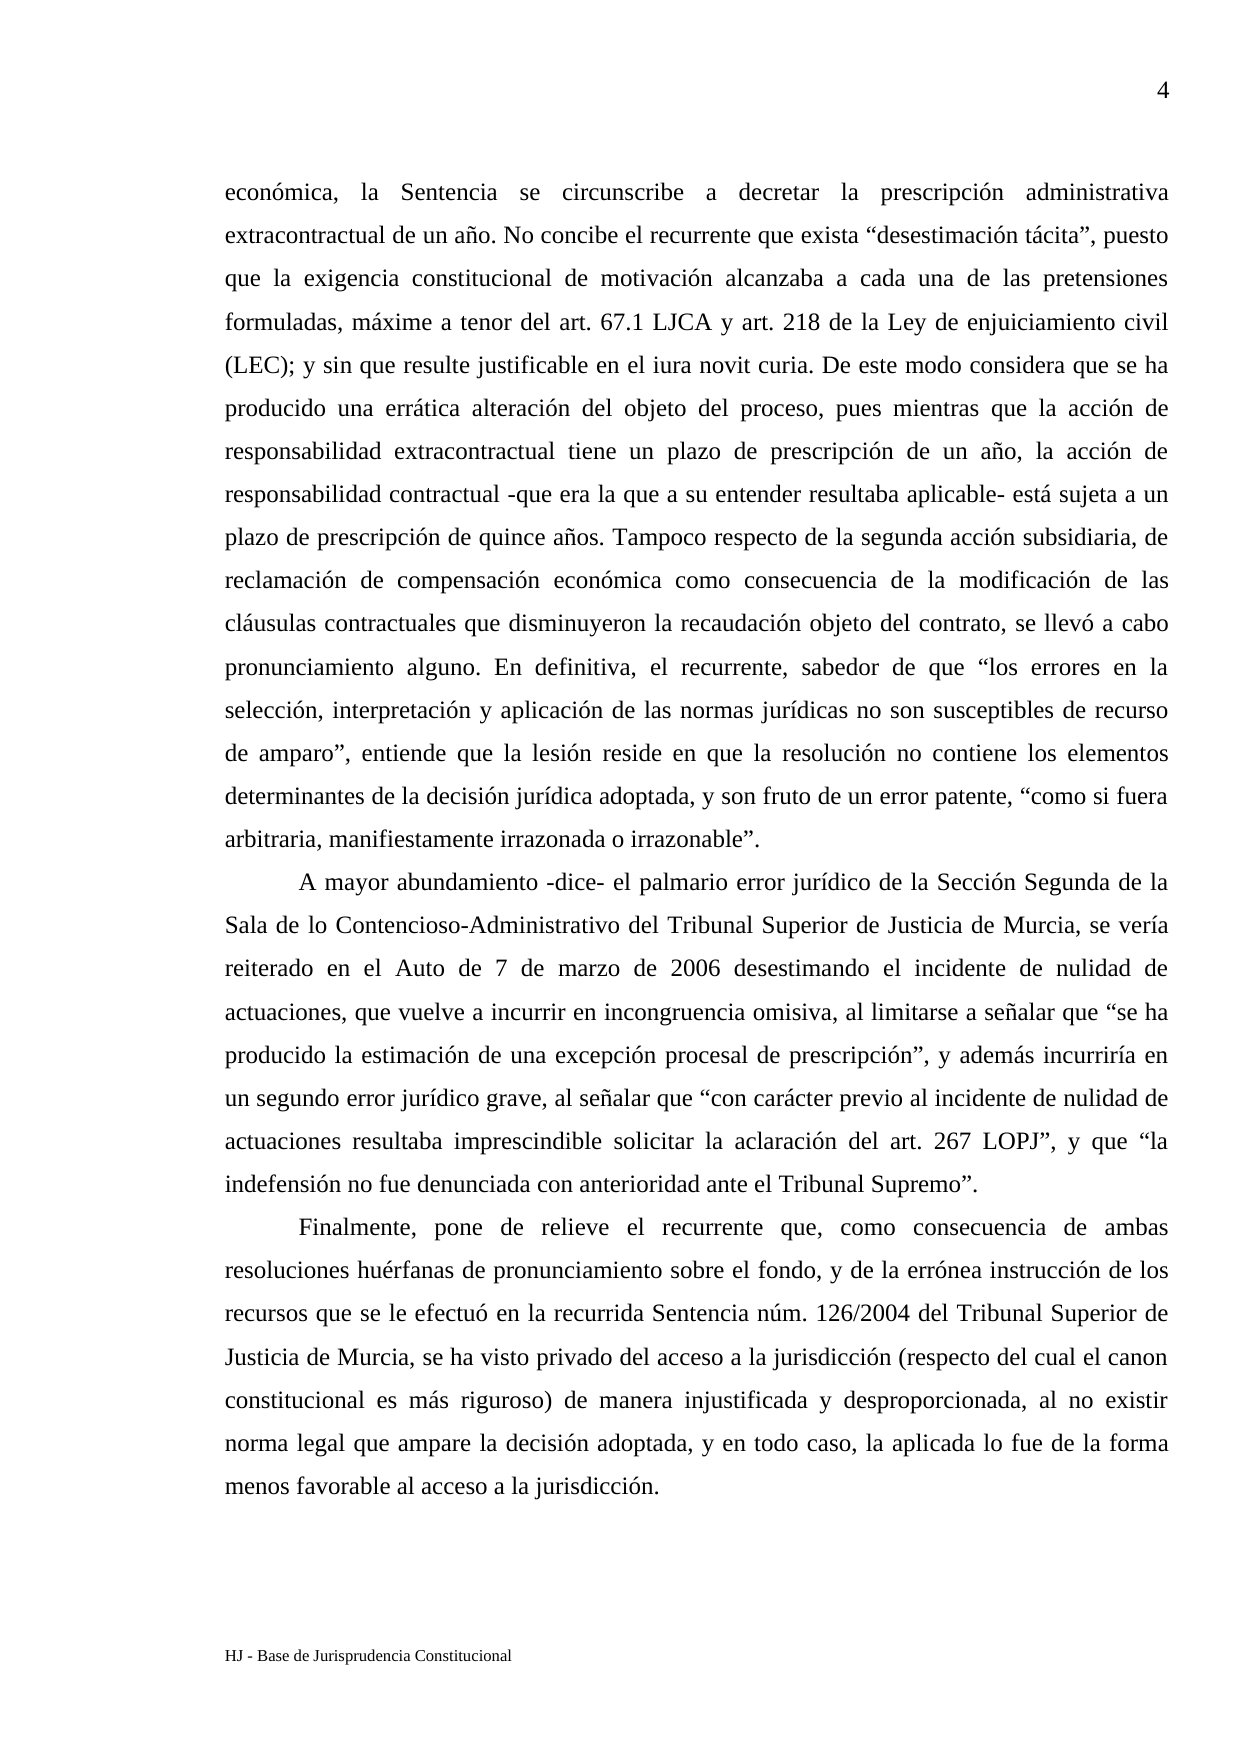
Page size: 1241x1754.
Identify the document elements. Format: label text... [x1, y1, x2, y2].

text Finalmente, pone de relieve el recurrente que, como consecuencia de ambas resoluciones huérfanas de pronunciamiento sobre el fondo, y de la errónea instrucción de los recursos que se le efectuó en la recurrida Sentencia núm. 126/2004 del Tribunal Superior de Justicia de Murcia, se ha visto privado del acceso a la jurisdicción (respecto del cual el canon constitucional es más riguroso) de manera injustificada y desproporcionada, al no existir norma legal que ampare la decisión adoptada, y en todo caso, la aplicada lo fue de la forma menos favorable al acceso a la jurisdicción. [224, 1212, 1169, 1500]
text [224, 177, 1169, 853]
text A mayor abundamiento -dice- el palmario error jurídico de la Sección Segunda de la Sala de lo Contencioso-Administrativo del Tribunal Superior de Justicia de Murcia, se vería reiterado en el Auto de 7 de marzo de 2006 desestimando el incidente de nulidad de actuaciones, que vuelve a incurrir en incongruencia omisiva, al limitarse a señalar que “se ha producido la estimación de una excepción procesal de prescripción”, y además incurriría en un segundo error jurídico grave, al señalar que “con carácter previo al incidente de nulidad de actuaciones resultaba imprescindible solicitar la aclaración del art. 267 LOPJ”, y que “la indefensión no fue denunciada con anterioridad ante el Tribunal Supremo”. [224, 867, 1169, 1198]
